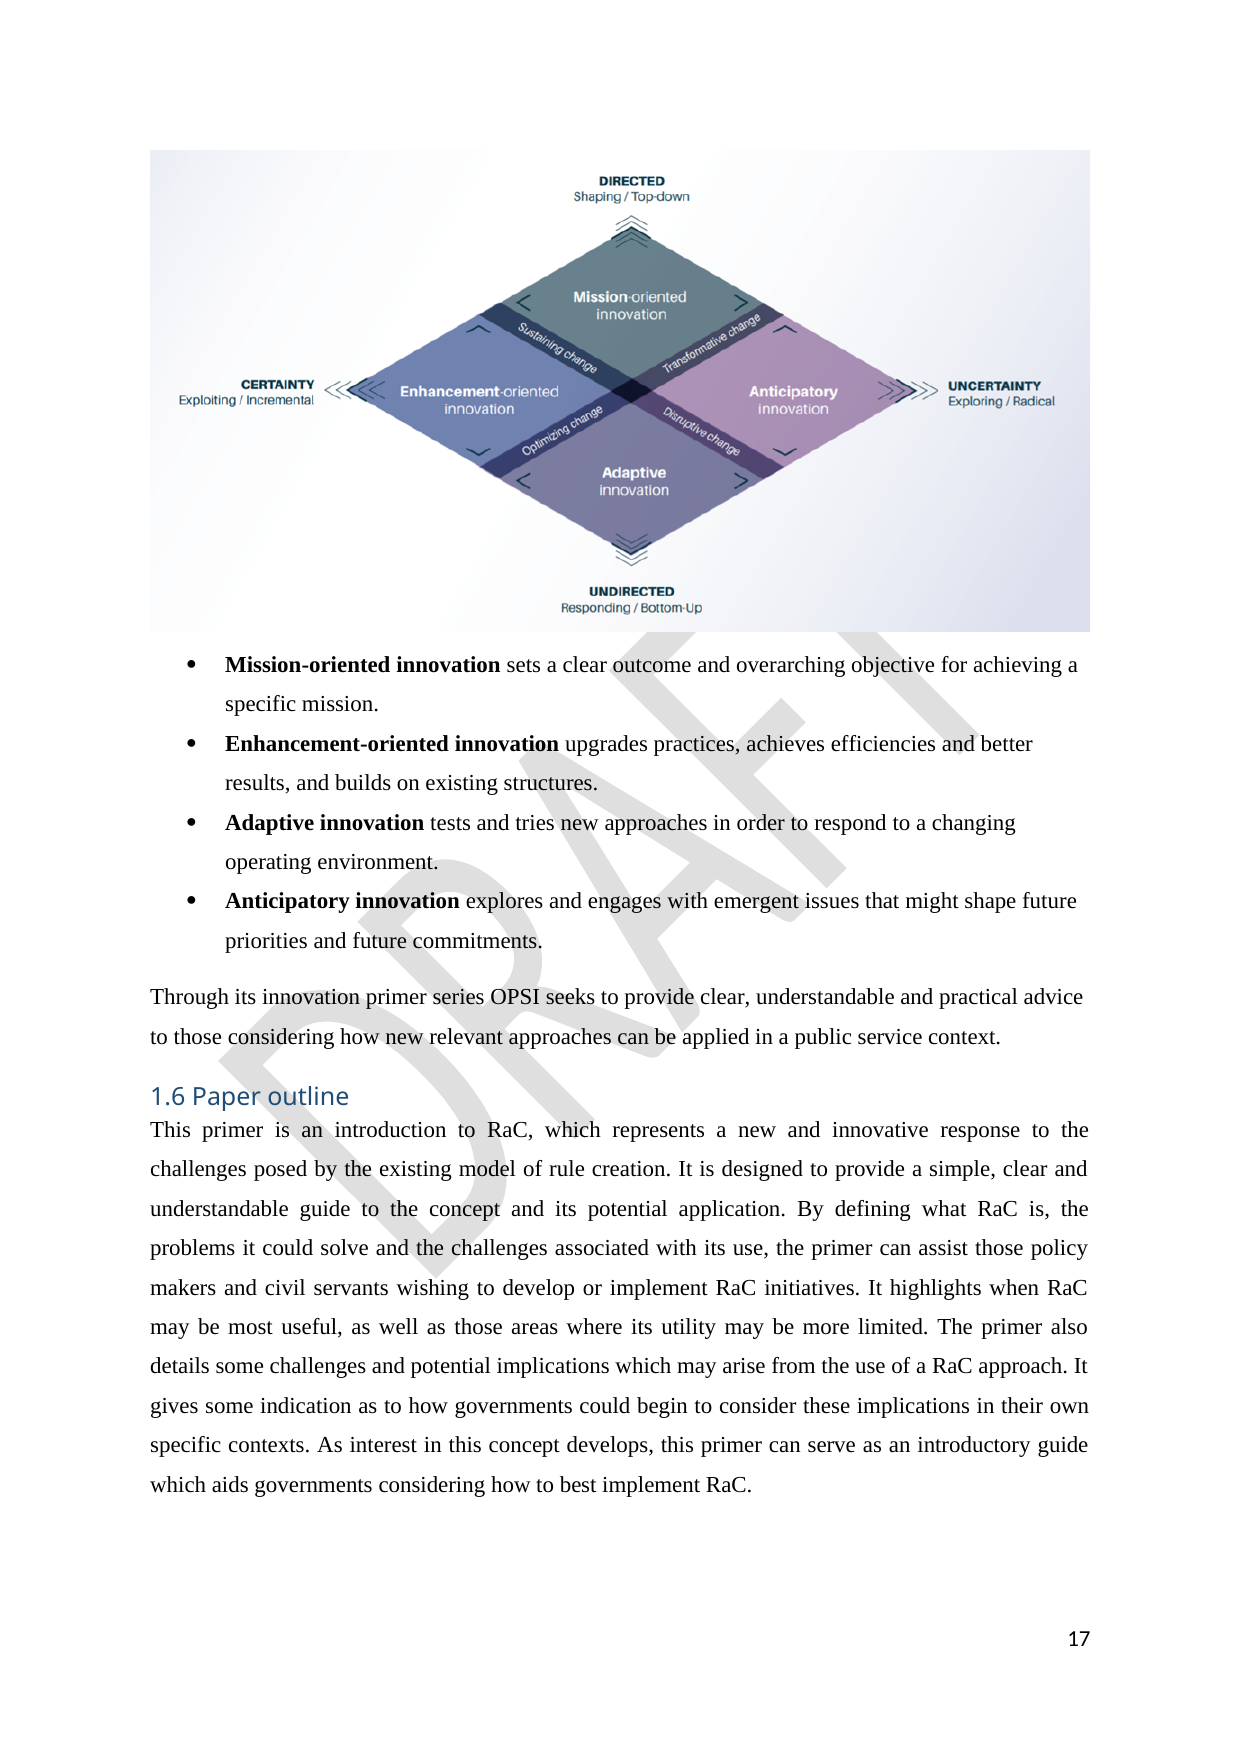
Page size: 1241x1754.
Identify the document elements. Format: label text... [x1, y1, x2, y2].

text Through its innovation primer series OPSI seeks to provide clear, understandable and practical advice to those considering how new relevant approaches can be applied in a public service context. [150, 983, 1090, 1049]
picture [150, 150, 1091, 632]
text This primer is an introduction to RaC, which represents a new and innovative response to the challenges posed by the existing model of rule creation. It is designed to provide a simple, clear and understandable guide to the concept and its potential application. By defining what RaC is, the problems it could solve and the challenges associated with its use, the primer can assist those policy makers and civil servants wishing to develop or implement RaC initiatives. It highlights when RaC may be most useful, as well as those areas where its utility may be more limited. The primer also details some challenges and potential implications which may arise from the use of a RaC approach. It gives some indication as to how governments could begin to consider these implications in their own specific contexts. As interest in this concept develops, this primer can serve as an introductory guide which aids governments considering how to best implement RaC. [150, 1116, 1090, 1497]
subtitle 1.6 Paper outline [150, 1079, 1090, 1113]
list Enhancement-oriented innovation upgrades practices, achieves efficiencies and better results, and builds on existing structures. [187, 730, 1090, 796]
list Adaptive innovation tests and tries new approaches in order to respond to a changing operating environment. [187, 809, 1090, 874]
list Anticipatory innovation explores and engages with emergent issues that might shape future priorities and future commitments. [187, 888, 1090, 953]
list Mission-oriented innovation sets a clear outcome and overarching objective for achieving a specific mission. [187, 651, 1090, 717]
